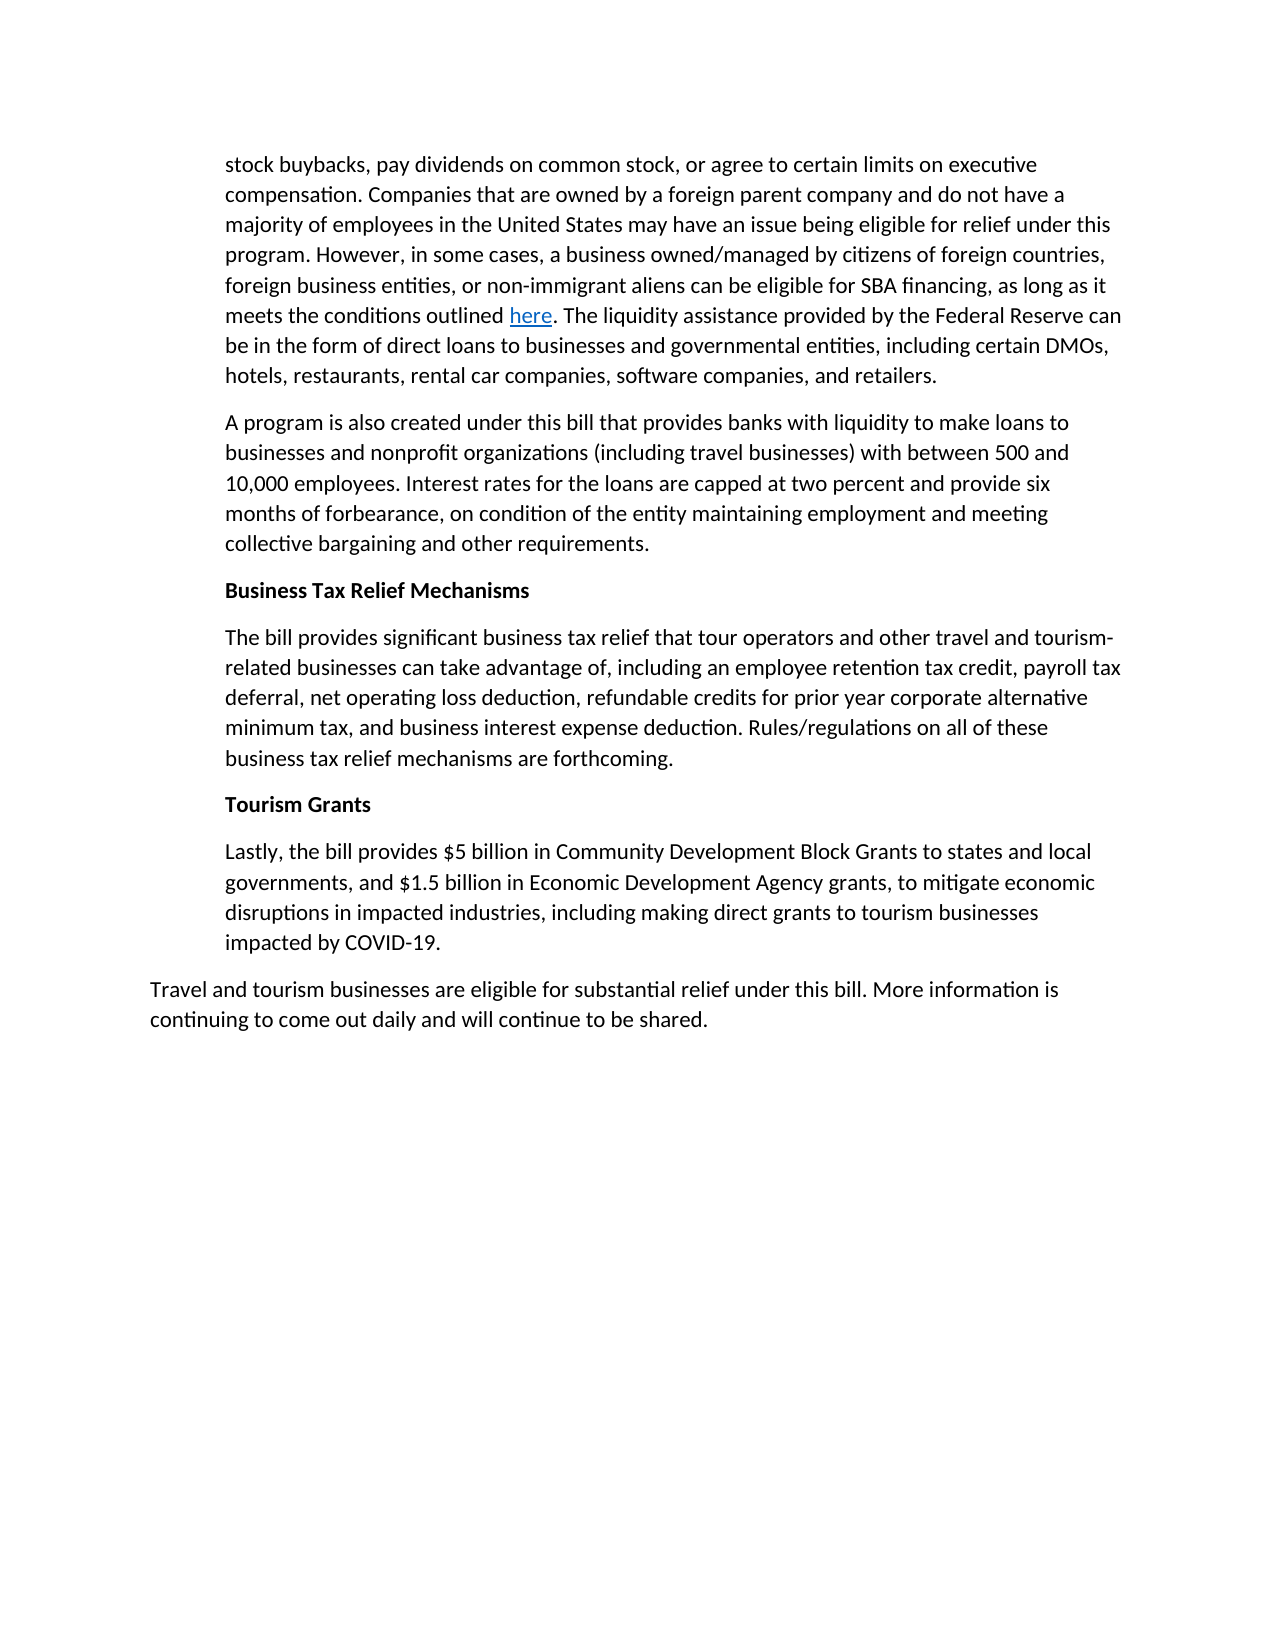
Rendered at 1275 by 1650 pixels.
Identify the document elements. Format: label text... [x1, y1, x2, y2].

text Tourism Grants [225, 791, 1125, 819]
text Lastly, the bill provides $5 billion in Community Development Block Grants to states and local governments, and $1.5 billion in Economic Development Agency grants, to mitigate economic disruptions in impacted industries, including making direct grants to tourism businesses impacted by COVID-19. [225, 837, 1125, 956]
text The bill provides significant business tax relief that tour operators and other travel and tourism-related businesses can take advantage of, including an employee retention tax credit, payroll tax deferral, net operating loss deduction, refundable credits for prior year corporate alternative minimum tax, and business interest expense deduction. Rules/regulations on all of these business tax relief mechanisms are forthcoming. [225, 623, 1125, 772]
text A program is also created under this bill that provides banks with liquidity to make loans to businesses and nonprofit organizations (including travel businesses) with between 500 and 10,000 employees. Interest rates for the loans are capped at two percent and provide six months of forbearance, on condition of the entity maintaining employment and meeting collective bargaining and other requirements. [225, 408, 1125, 557]
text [225, 150, 1125, 389]
text Business Tax Relief Mechanisms [225, 576, 1125, 604]
text Travel and tourism businesses are eligible for substantial relief under this bill. More information is continuing to come out daily and will continue to be shared. [150, 975, 1125, 1033]
